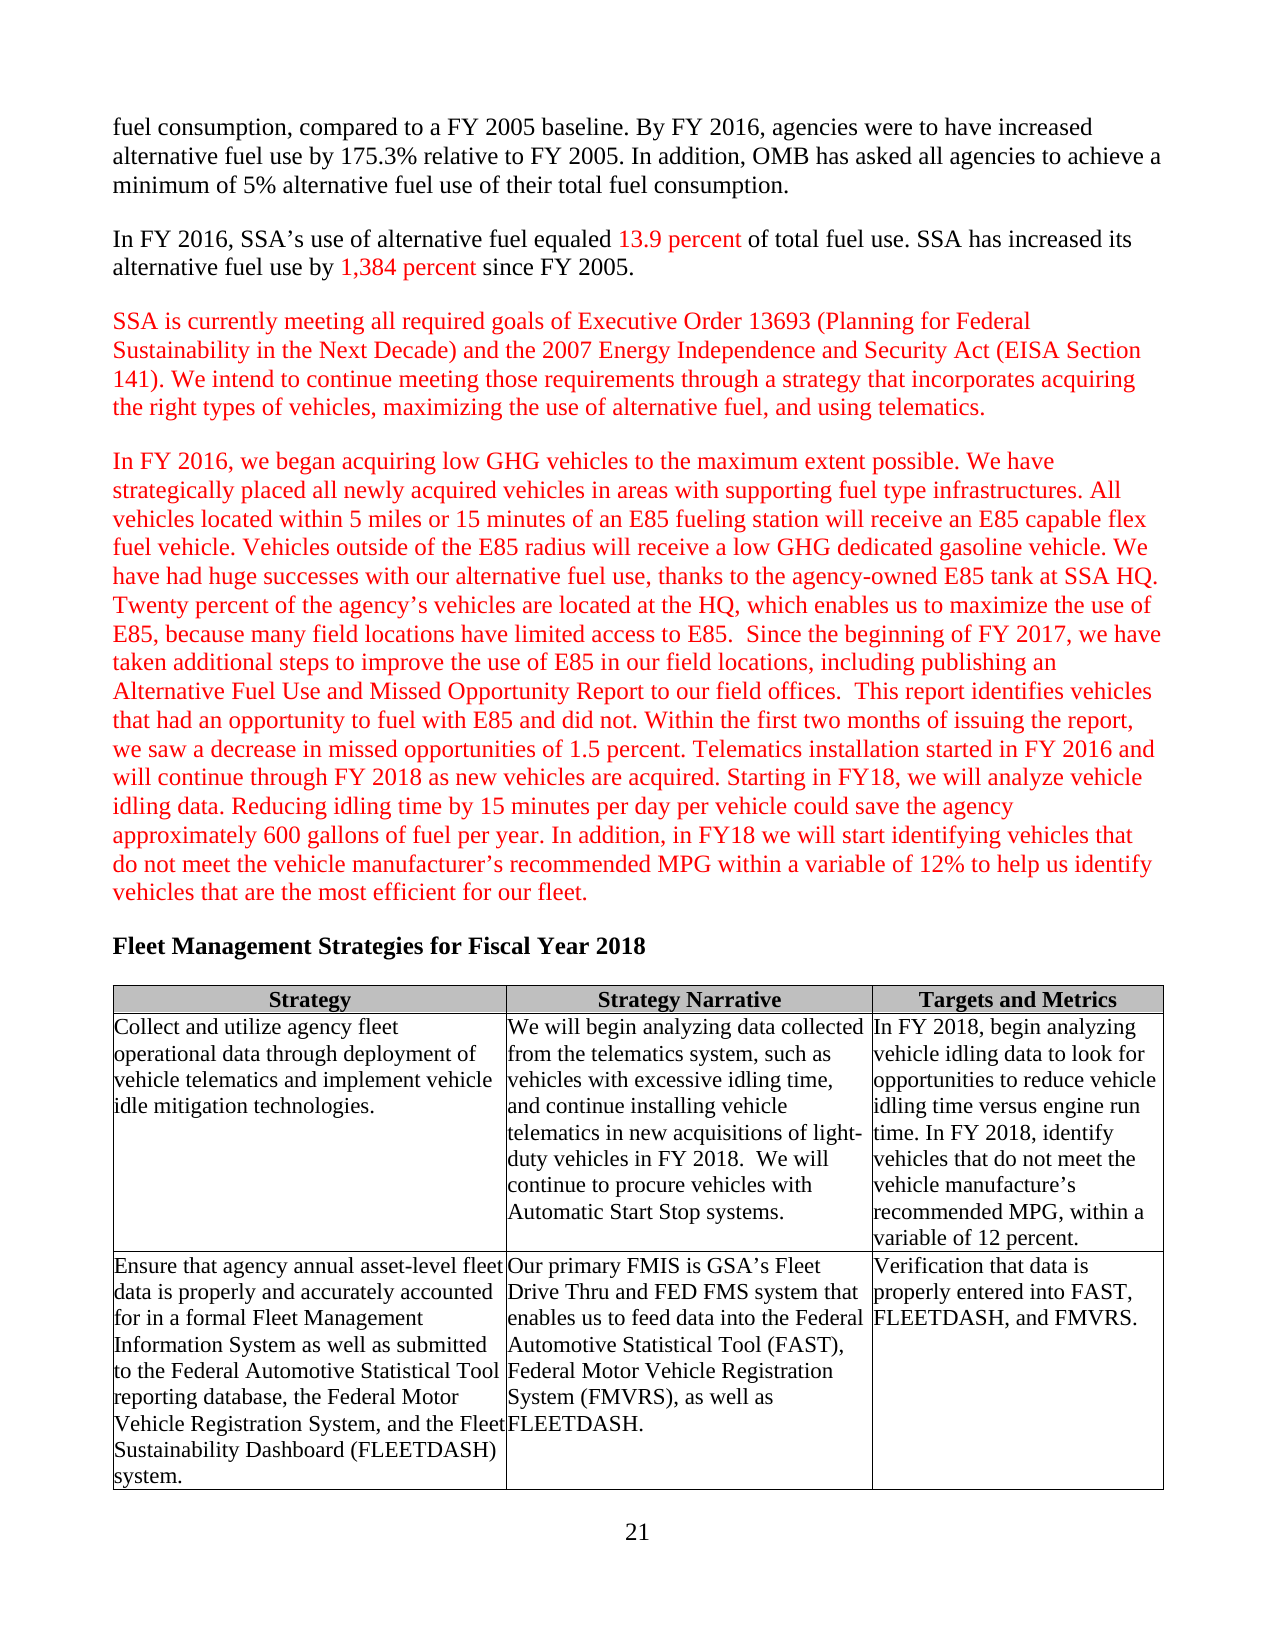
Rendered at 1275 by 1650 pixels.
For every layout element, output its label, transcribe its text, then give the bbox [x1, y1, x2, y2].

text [112, 112, 1162, 199]
text SSA is currently meeting all required goals of Executive Order 13693 (Planning for Federal Sustainability in the Next Decade) and the 2007 Energy Independence and Security Act (EISA Section 141). We intend to continue meeting those requirements through a strategy that incorporates acquiring the right types of vehicles, maximizing the use of alternative fuel, and using telematics. [112, 306, 1162, 421]
table_cell We will begin analyzing data collected from the telematics system, such as vehicles with excessive idling time, and continue installing vehicle telematics in new acquisitions of light-duty vehicles in FY 2018. We will continue to procure vehicles with Automatic Start Stop systems. [507, 1014, 872, 1251]
table_cell In FY 2018, begin analyzing vehicle idling data to look for opportunities to reduce vehicle idling time versus engine run time. In FY 2018, identify vehicles that do not meet the vehicle manufacture’s recommended MPG, within a variable of 12 percent. [873, 1014, 1163, 1251]
table_header Strategy [114, 986, 506, 1012]
text In FY 2016, SSA’s use of alternative fuel equaled 13.9 percent of total fuel use. SSA has increased its alternative fuel use by 1,384 percent since FY 2005. [112, 224, 1162, 281]
text In FY 2016, we began acquiring low GHG vehicles to the maximum extent possible. We have strategically placed all newly acquired vehicles in areas with supporting fuel type infrastructures. All vehicles located within 5 miles or 15 minutes of an E85 fueling station will receive an E85 capable flex fuel vehicle. Vehicles outside of the E85 radius will receive a low GHG dedicated gasoline vehicle. We have had huge successes with our alternative fuel use, thanks to the agency-owned E85 tank at SSA HQ. Twenty percent of the agency’s vehicles are located at the HQ, which enables us to maximize the use of E85, because many field locations have limited access to E85. Since the beginning of FY 2017, we have taken additional steps to improve the use of E85 in our field locations, including publishing an Alternative Fuel Use and Missed Opportunity Report to our field offices. This report identifies vehicles that had an opportunity to fuel with E85 and did not. Within the first two months of issuing the report, we saw a decrease in missed opportunities of 1.5 percent. Telematics installation started in FY 2016 and will continue through FY 2018 as new vehicles are acquired. Starting in FY18, we will analyze vehicle idling data. Reducing idling time by 15 minutes per day per vehicle could save the agency approximately 600 gallons of fuel per year. In addition, in FY18 we will start identifying vehicles that do not meet the vehicle manufacturer’s recommended MPG within a variable of 12% to help us identify vehicles that are the most efficient for our fleet. [112, 446, 1162, 906]
table_cell Ensure that agency annual asset-level fleet data is properly and accurately accounted for in a formal Fleet Management Information System as well as submitted to the Federal Automotive Statistical Tool reporting database, the Federal Motor Vehicle Registration System, and the Fleet Sustainability Dashboard (FLEETDASH) system. [114, 1252, 506, 1489]
table_cell Verification that data is properly entered into FAST, FLEETDASH, and FMVRS. [873, 1252, 1163, 1489]
table_cell Our primary FMIS is GSA’s Fleet Drive Thru and FED FMS system that enables us to feed data into the Federal Automotive Statistical Tool (FAST), Federal Motor Vehicle Registration System (FMVRS), as well as FLEETDASH. [507, 1252, 872, 1489]
table_cell Collect and utilize agency fleet operational data through deployment of vehicle telematics and implement vehicle idle mitigation technologies. [114, 1014, 506, 1251]
subtitle Fleet Management Strategies for Fiscal Year 2018 [112, 931, 1162, 960]
table_header Targets and Metrics [873, 986, 1163, 1012]
table_header Strategy Narrative [507, 986, 872, 1012]
